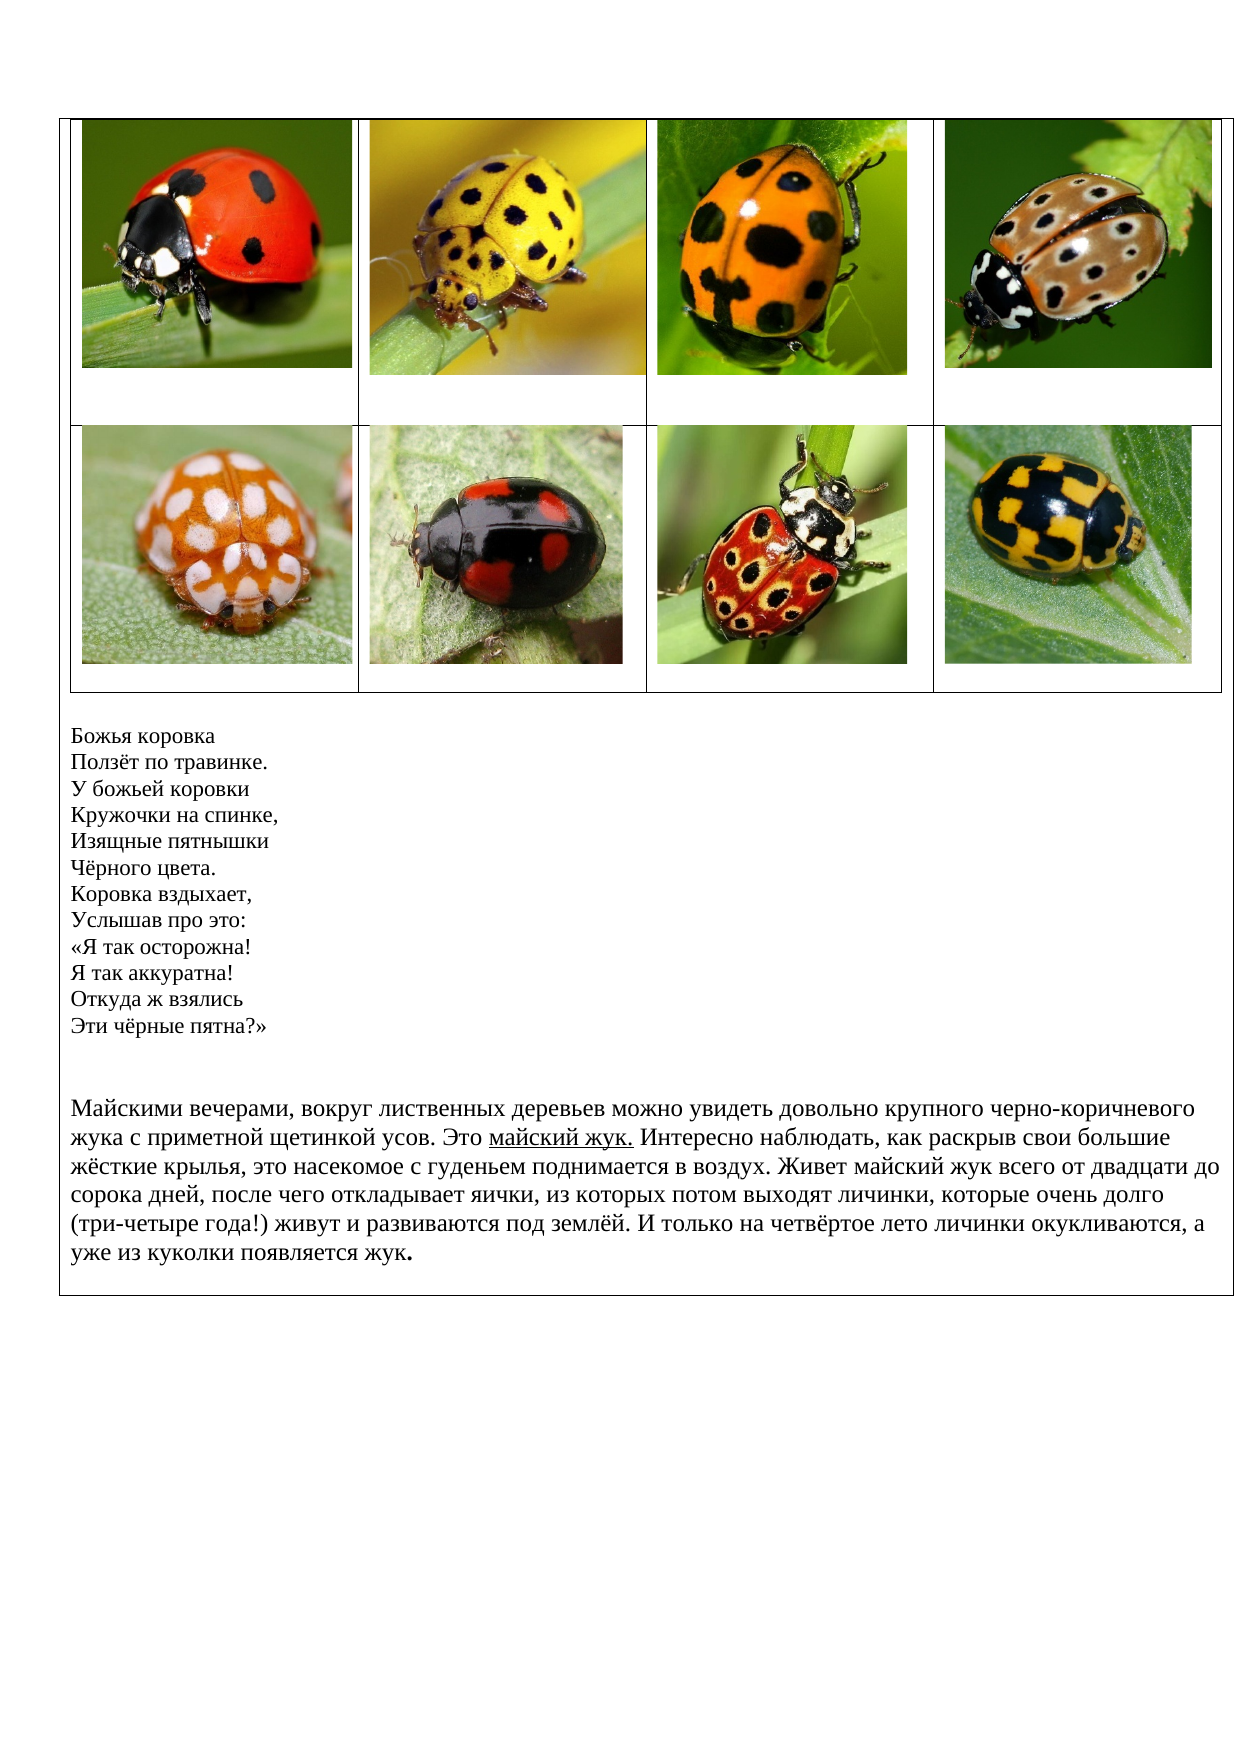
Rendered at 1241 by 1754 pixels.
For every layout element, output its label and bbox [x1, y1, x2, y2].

table_header [60, 119, 1233, 1294]
picture [82, 425, 353, 664]
picture [657, 425, 908, 664]
picture [369, 425, 623, 664]
picture [82, 120, 353, 368]
picture [369, 120, 646, 375]
picture [657, 120, 908, 375]
picture [944, 425, 1192, 664]
picture [944, 120, 1212, 368]
